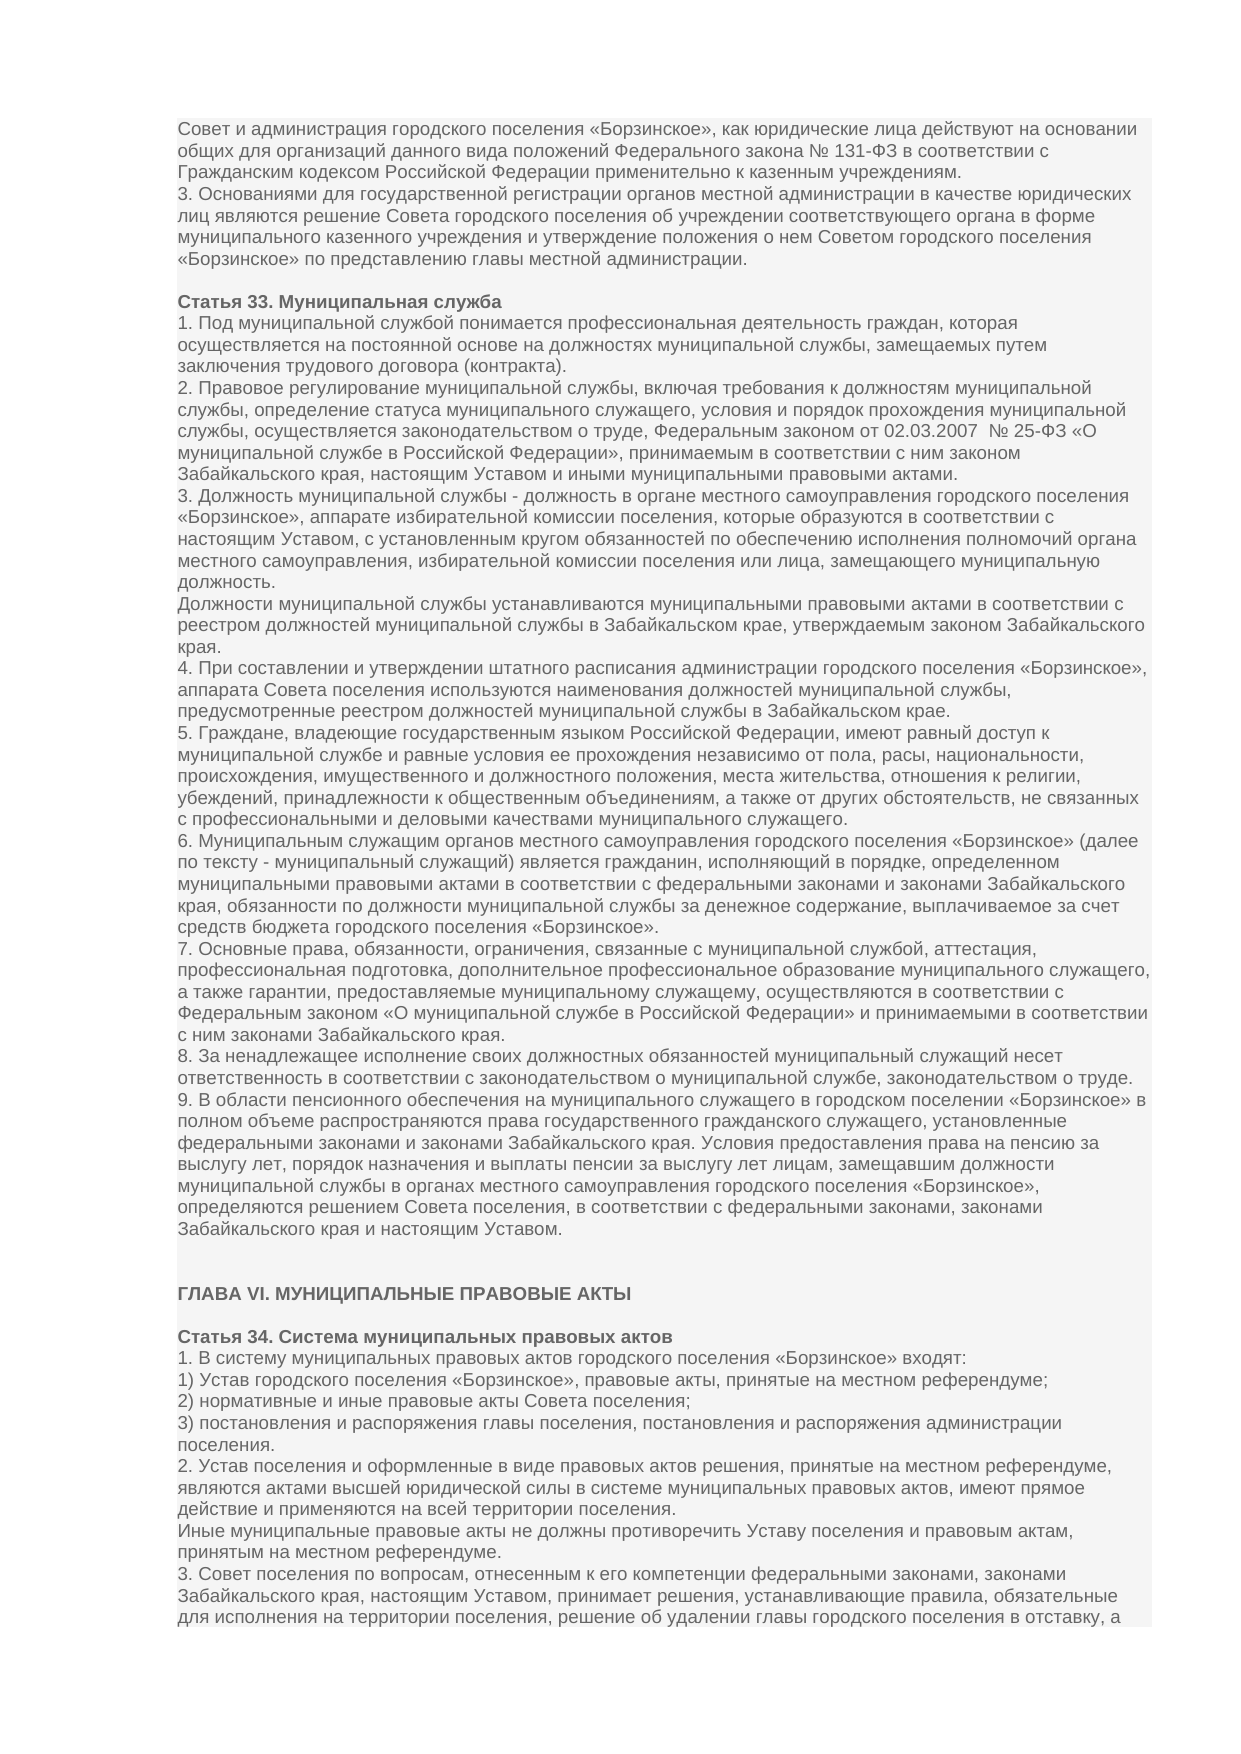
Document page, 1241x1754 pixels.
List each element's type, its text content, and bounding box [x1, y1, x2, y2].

text 2. Правовое регулирование муниципальной службы, включая требования к должностям муниципальной службы, определение статуса муниципального служащего, условия и порядок прохождения муниципальной службы, осуществляется законодательством о труде, Федеральным законом от 02.03.2007 № 25-ФЗ «О муниципальной службе в Российской Федерации», принимаемым в соответствии с ним законом Забайкальского края, настоящим Уставом и иными муниципальными правовыми актами. [177, 377, 1152, 485]
text ГЛАВА VI. МУНИЦИПАЛЬНЫЕ ПРАВОВЫЕ АКТЫ [177, 1282, 1152, 1304]
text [177, 1563, 1152, 1627]
text Статья 33. Муниципальная служба [177, 291, 1152, 312]
text Иные муниципальные правовые акты не должны противоречить Уставу поселения и правовым актам, принятым на местном референдуме. [177, 1520, 1152, 1563]
text Статья 34. Система муниципальных правовых актов [177, 1326, 1152, 1347]
text 9. В области пенсионного обеспечения на муниципального служащего в городском поселении «Борзинское» в полном объеме распространяются права государственного гражданского служащего, установленные федеральными законами и законами Забайкальского края. Условия предоставления права на пенсию за выслугу лет, порядок назначения и выплаты пенсии за выслугу лет лицам, замещавшим должности муниципальной службы в органах местного самоуправления городского поселения «Борзинское», определяются решением Совета поселения, в соответствии с федеральными законами, законами Забайкальского края и настоящим Уставом. [177, 1088, 1152, 1239]
text 2) нормативные и иные правовые акты Совета поселения; [177, 1390, 1152, 1412]
text 4. При составлении и утверждении штатного расписания администрации городского поселения «Борзинское», аппарата Совета поселения используются наименования должностей муниципальной службы, предусмотренные реестром должностей муниципальной службы в Забайкальском крае. [177, 657, 1152, 722]
text 1) Устав городского поселения «Борзинское», правовые акты, принятые на местном референдуме; [177, 1369, 1152, 1390]
text 1. Под муниципальной службой понимается профессиональная деятельность граждан, которая осуществляется на постоянной основе на должностях муниципальной службы, замещаемых путем заключения трудового договора (контракта). [177, 312, 1152, 377]
text 3) постановления и распоряжения главы поселения, постановления и распоряжения администрации поселения. [177, 1412, 1152, 1455]
text 1. В систему муниципальных правовых актов городского поселения «Борзинское» входят: [177, 1347, 1152, 1369]
text 7. Основные права, обязанности, ограничения, связанные с муниципальной службой, аттестация, профессиональная подготовка, дополнительное профессиональное образование муниципального служащего, а также гарантии, предоставляемые муниципальному служащему, осуществляются в соответствии с Федеральным законом «О муниципальной службе в Российской Федерации» и принимаемыми в соответствии с ним законами Забайкальского края. [177, 937, 1152, 1045]
text 3. Основаниями для государственной регистрации органов местной администрации в качестве юридических лиц являются решение Совета городского поселения об учреждении соответствующего органа в форме муниципального казенного учреждения и утверждение положения о нем Советом городского поселения «Борзинское» по представлению главы местной администрации. [177, 183, 1152, 269]
text Должности муниципальной службы устанавливаются муниципальными правовыми актами в соответствии с реестром должностей муниципальной службы в Забайкальском крае, утверждаемым законом Забайкальского края. [177, 592, 1152, 657]
text 5. Граждане, владеющие государственным языком Российской Федерации, имеют равный доступ к муниципальной службе и равные условия ее прохождения независимо от пола, расы, национальности, происхождения, имущественного и должностного положения, места жительства, отношения к религии, убеждений, принадлежности к общественным объединениям, а также от других обстоятельств, не связанных с профессиональными и деловыми качествами муниципального служащего. [177, 722, 1152, 830]
text 3. Должность муниципальной службы - должность в органе местного самоуправления городского поселения «Борзинское», аппарате избирательной комиссии поселения, которые образуются в соответствии с настоящим Уставом, с установленным кругом обязанностей по обеспечению исполнения полномочий органа местного самоуправления, избирательной комиссии поселения или лица, замещающего муниципальную должность. [177, 485, 1152, 592]
text 6. Муниципальным служащим органов местного самоуправления городского поселения «Борзинское» (далее по тексту - муниципальный служащий) является гражданин, исполняющий в порядке, определенном муниципальными правовыми актами в соответствии с федеральными законами и законами Забайкальского края, обязанности по должности муниципальной службы за денежное содержание, выплачиваемое за счет средств бюджета городского поселения «Борзинское». [177, 830, 1152, 937]
text 8. За ненадлежащее исполнение своих должностных обязанностей муниципальный служащий несет ответственность в соответствии с законодательством о муниципальной службе, законодательством о труде. [177, 1045, 1152, 1088]
text 2. Устав поселения и оформленные в виде правовых актов решения, принятые на местном референдуме, являются актами высшей юридической силы в системе муниципальных правовых актов, имеют прямое действие и применяются на всей территории поселения. [177, 1455, 1152, 1520]
text Совет и администрация городского поселения «Борзинское», как юридические лица действуют на основании общих для организаций данного вида положений Федерального закона № 131-ФЗ в соответствии с Гражданским кодексом Российской Федерации применительно к казенным учреждениям. [177, 118, 1152, 183]
